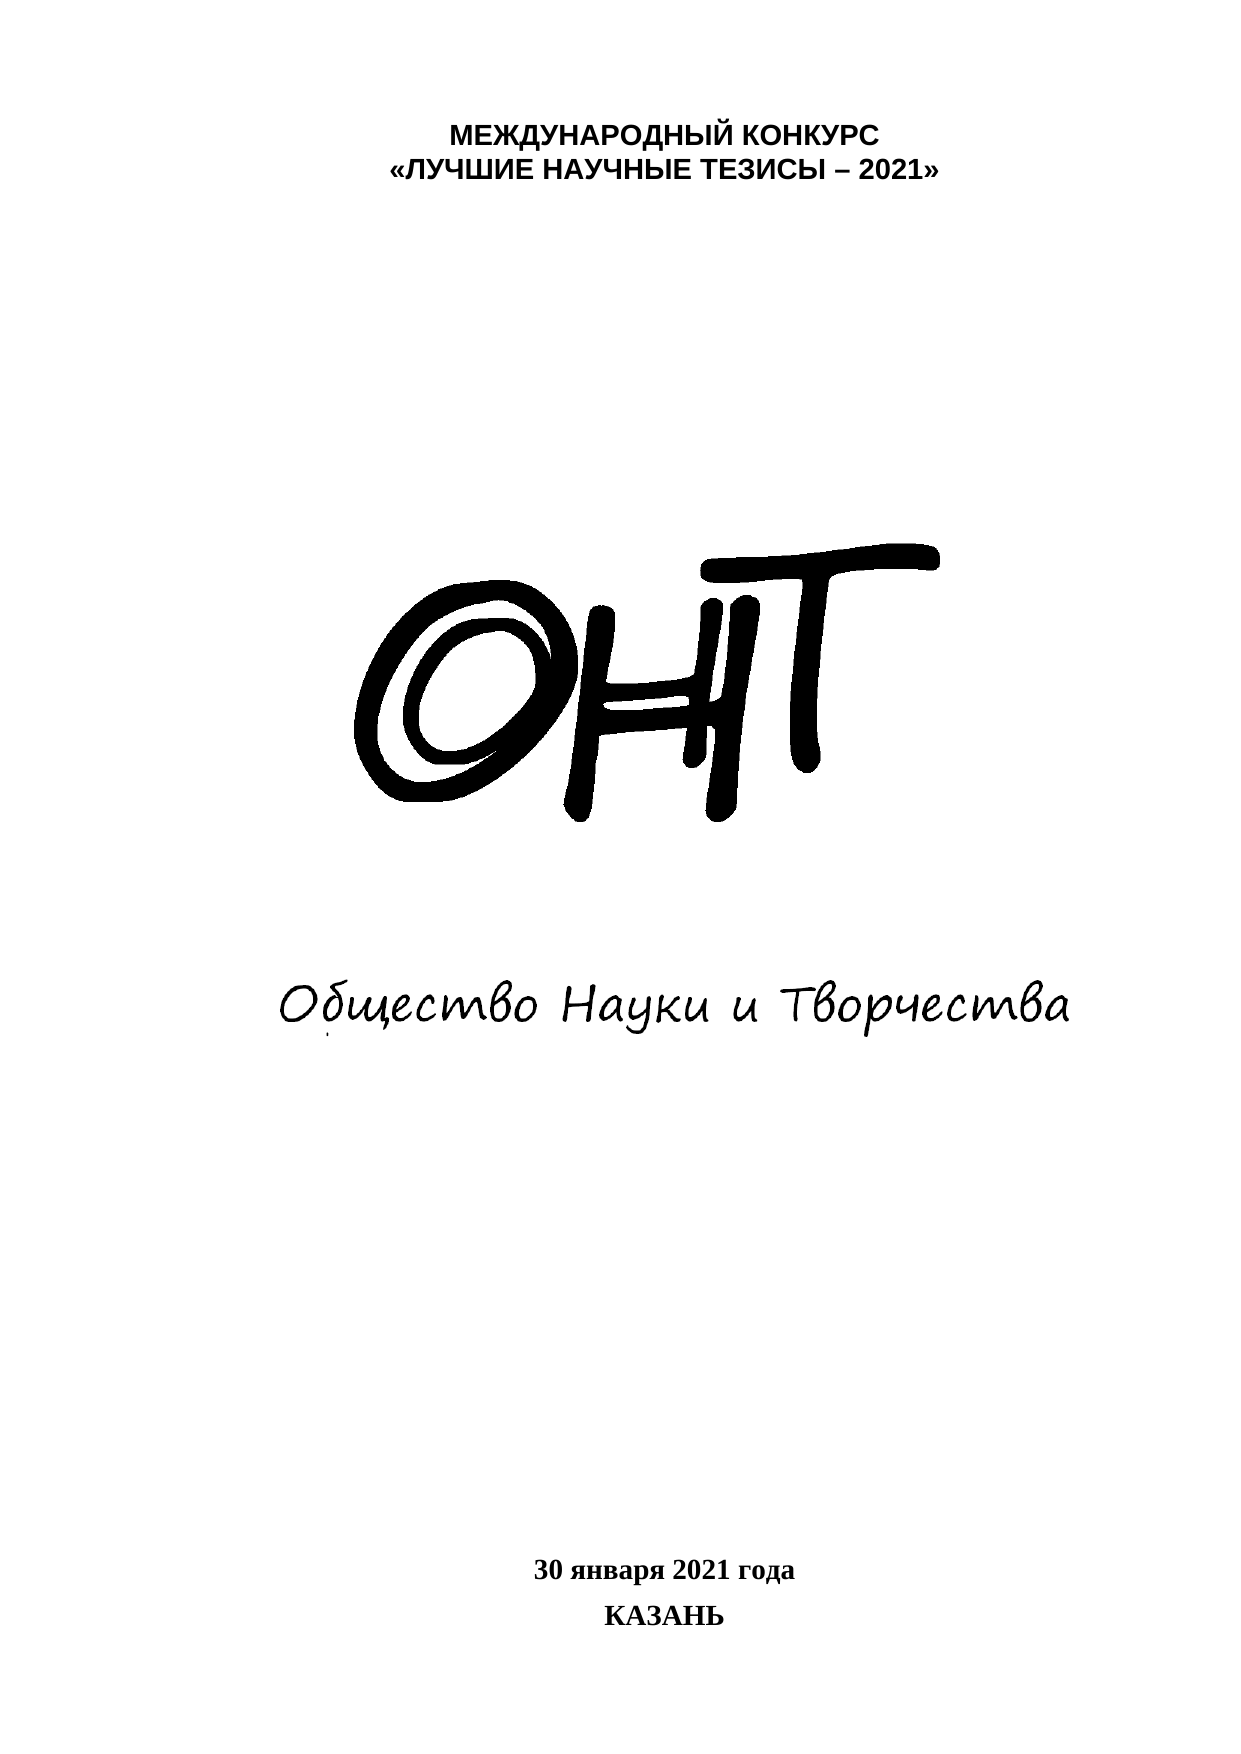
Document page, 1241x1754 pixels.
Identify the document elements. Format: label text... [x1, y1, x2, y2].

text МЕЖДУНАРОДНЫЙ КОНКУРС [177, 118, 1152, 152]
text КАЗАНЬ [59, 1598, 1152, 1632]
text «ЛУЧШИЕ НАУЧНЫЕ ТЕЗИСЫ – 2021» [177, 152, 1152, 219]
text 30 января 2021 года [177, 1552, 1152, 1586]
picture [177, 319, 1152, 1228]
